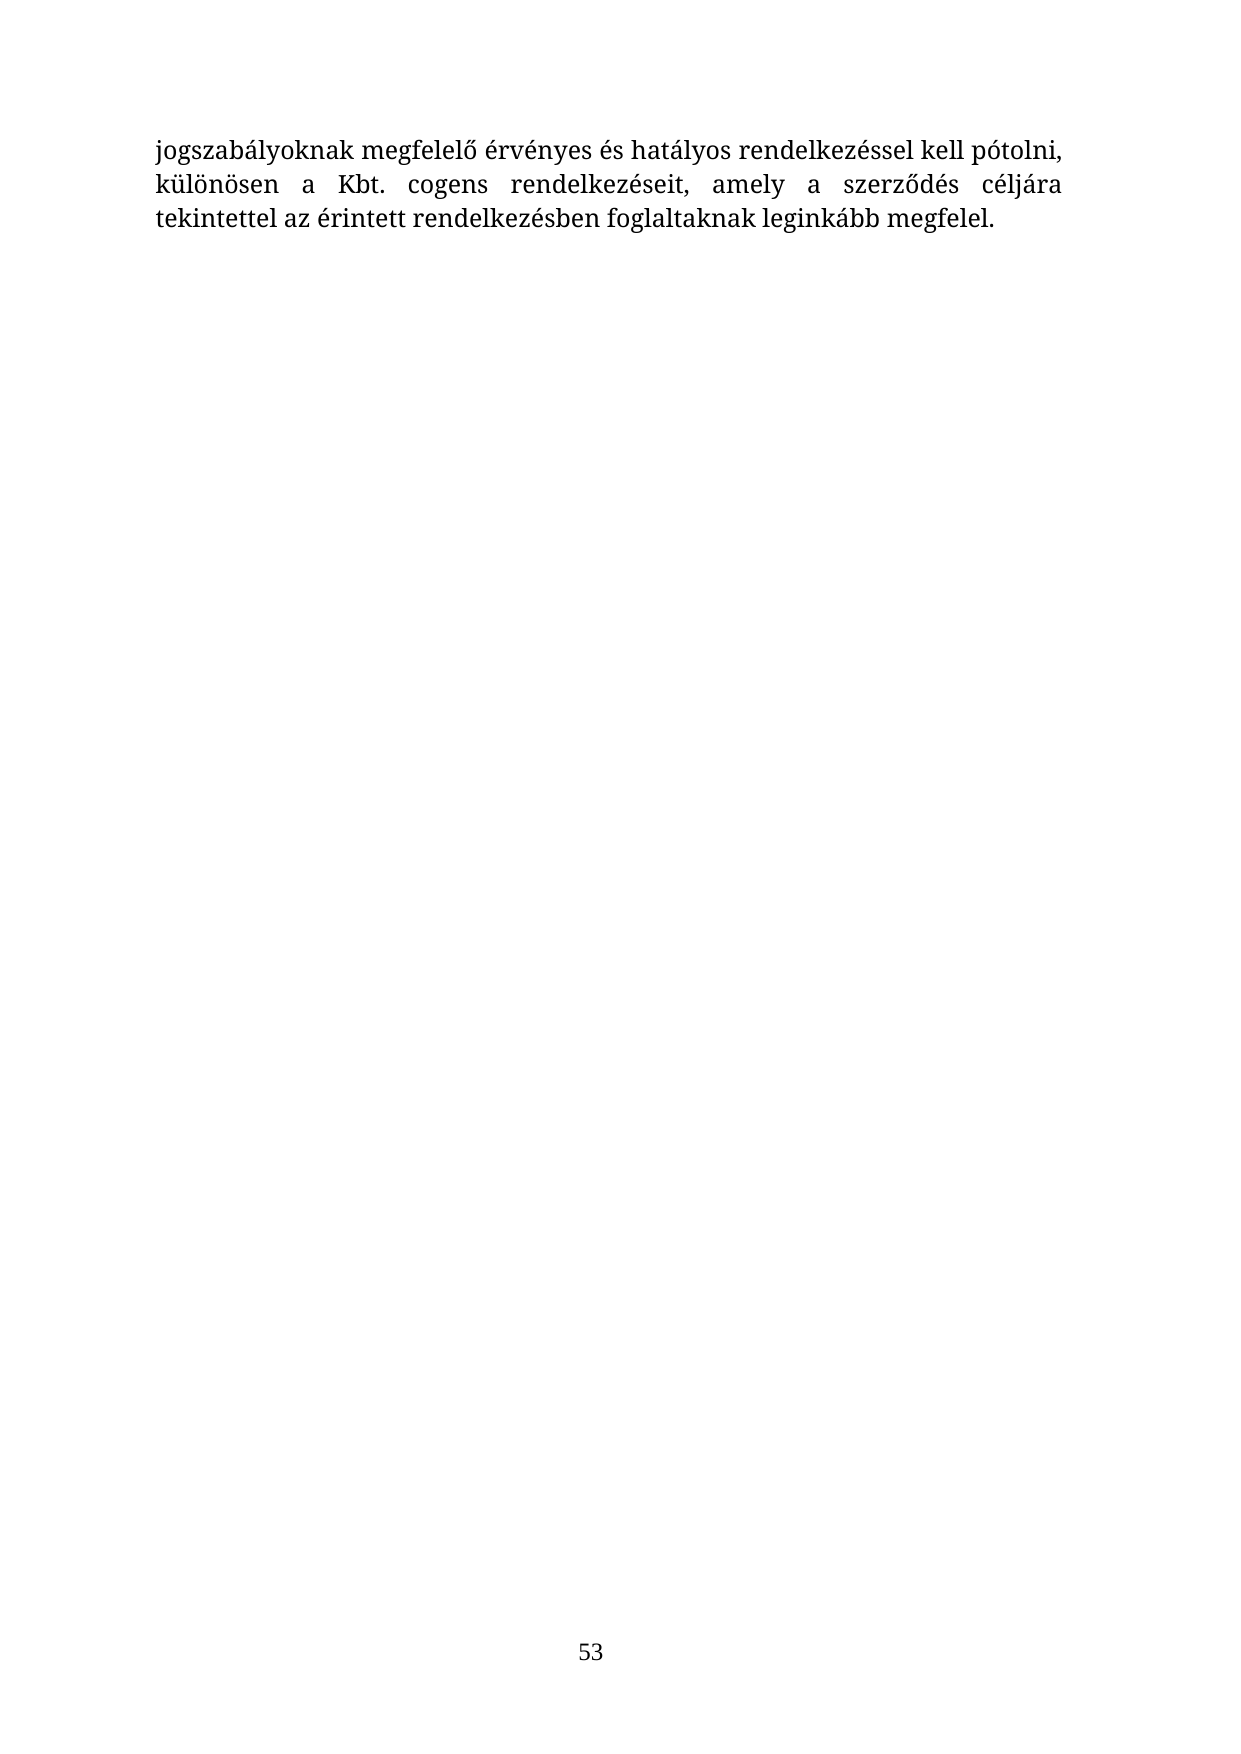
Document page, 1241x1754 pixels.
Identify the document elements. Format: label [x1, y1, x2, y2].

list [118, 133, 1063, 235]
